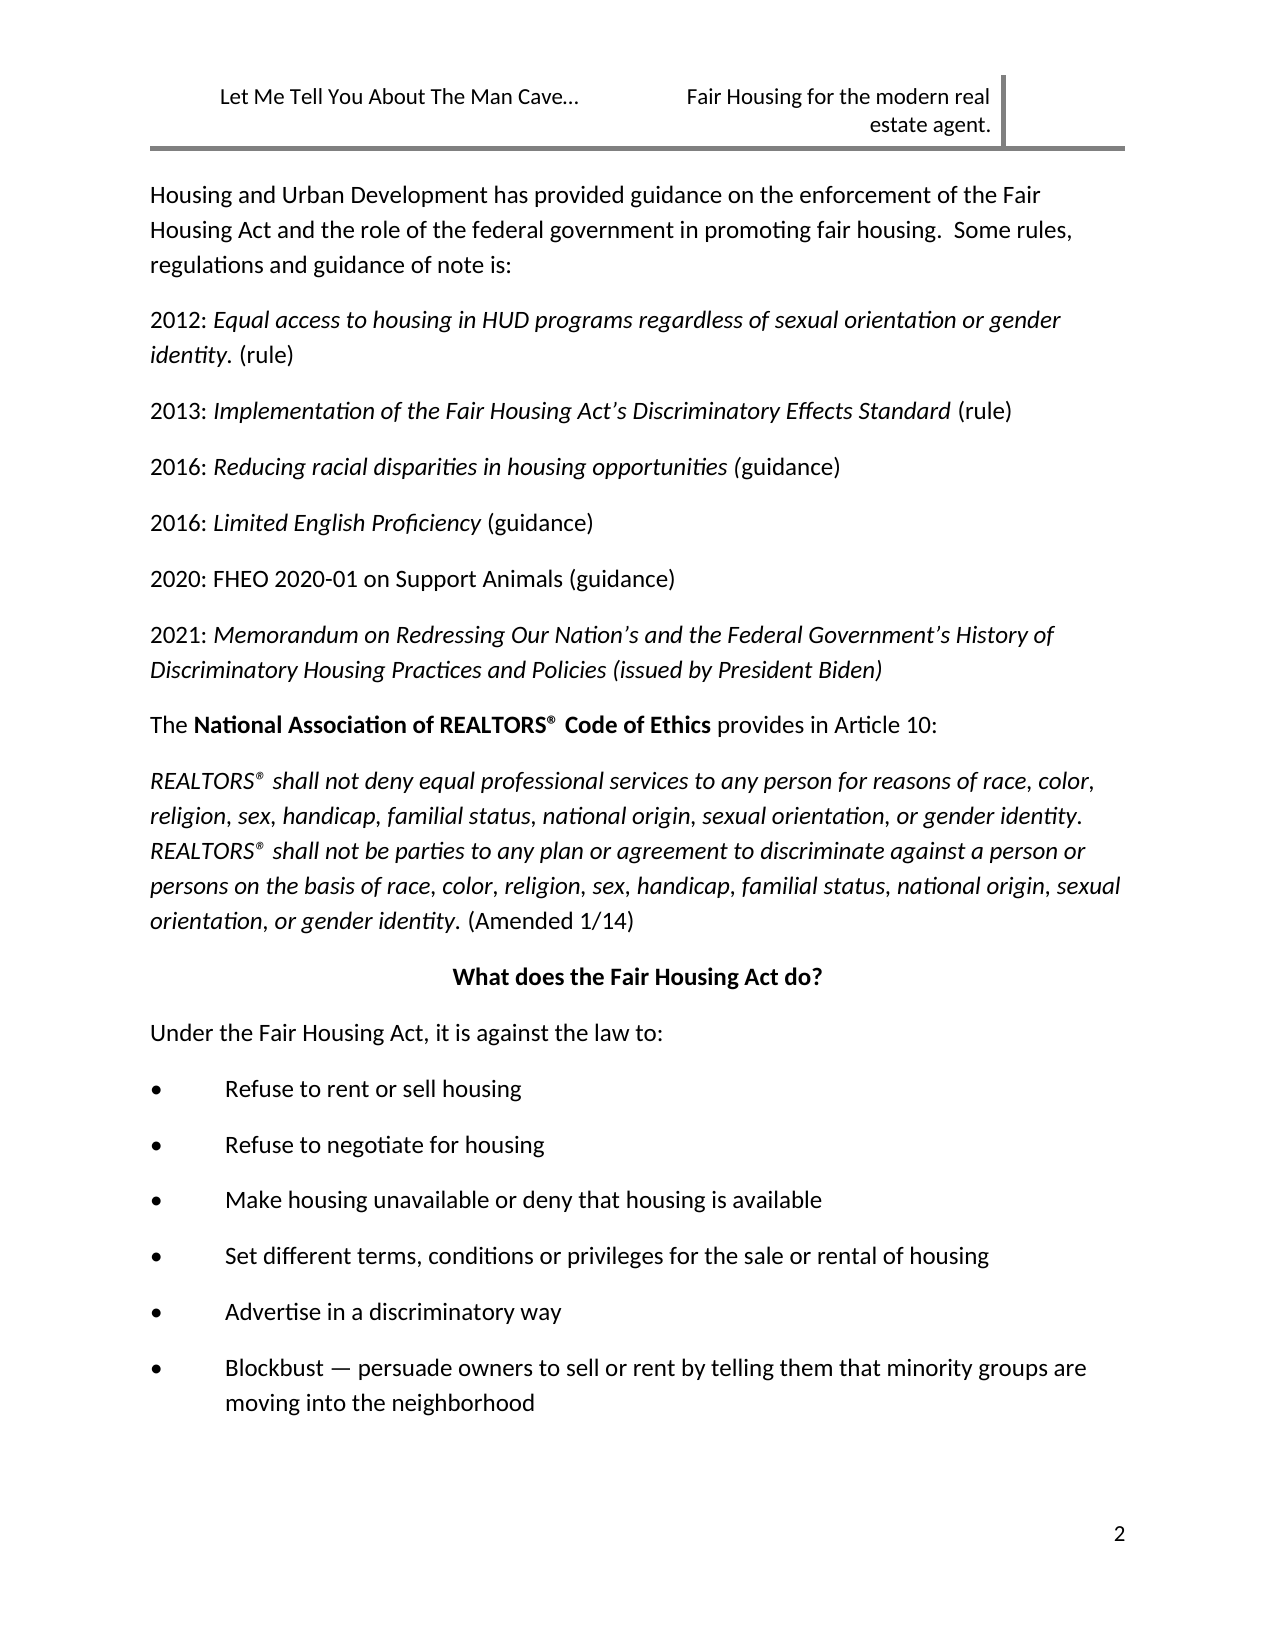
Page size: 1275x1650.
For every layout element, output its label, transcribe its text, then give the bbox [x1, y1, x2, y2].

text • Make housing unavailable or deny that housing is available [150, 1184, 1125, 1215]
text 2013: Implementation of the Fair Housing Act’s Discriminatory Effects Standard (rule) [150, 395, 1125, 426]
text What does the Fair Housing Act do? [150, 961, 1125, 992]
text • Blockbust — persuade owners to sell or rent by telling them that minority groups are moving into the neighborhood [150, 1352, 1125, 1418]
text • Advertise in a discriminatory way [150, 1296, 1125, 1327]
text 2020: FHEO 2020-01 on Support Animals (guidance) [150, 563, 1125, 593]
text 2016: Limited English Proficiency (guidance) [150, 507, 1125, 538]
text 2012: Equal access to housing in HUD programs regardless of sexual orientation or gender identity. (rule) [150, 304, 1125, 370]
text The National Association of REALTORS® Code of Ethics provides in Article 10: [150, 709, 1125, 740]
text • Refuse to rent or sell housing [150, 1073, 1125, 1103]
text 2016: Reducing racial disparities in housing opportunities (guidance) [150, 451, 1125, 482]
text Under the Fair Housing Act, it is against the law to: [150, 1017, 1125, 1048]
text 2021: Memorandum on Redressing Our Nation’s and the Federal Government’s History of Discriminatory Housing Practices and Policies (issued by President Biden) [150, 619, 1125, 684]
text Housing and Urban Development has provided guidance on the enforcement of the Fair Housing Act and the role of the federal government in promoting fair housing. Some rules, regulations and guidance of note is: [150, 179, 1125, 279]
text • Refuse to negotiate for housing [150, 1129, 1125, 1159]
text REALTORS® shall not deny equal professional services to any person for reasons of race, color, religion, sex, handicap, familial status, national origin, sexual orientation, or gender identity. REALTORS® shall not be parties to any plan or agreement to discriminate against a person or persons on the basis of race, color, religion, sex, handicap, familial status, national origin, sexual orientation, or gender identity. (Amended 1/14) [150, 765, 1125, 936]
text • Set different terms, conditions or privileges for the sale or rental of housing [150, 1240, 1125, 1271]
